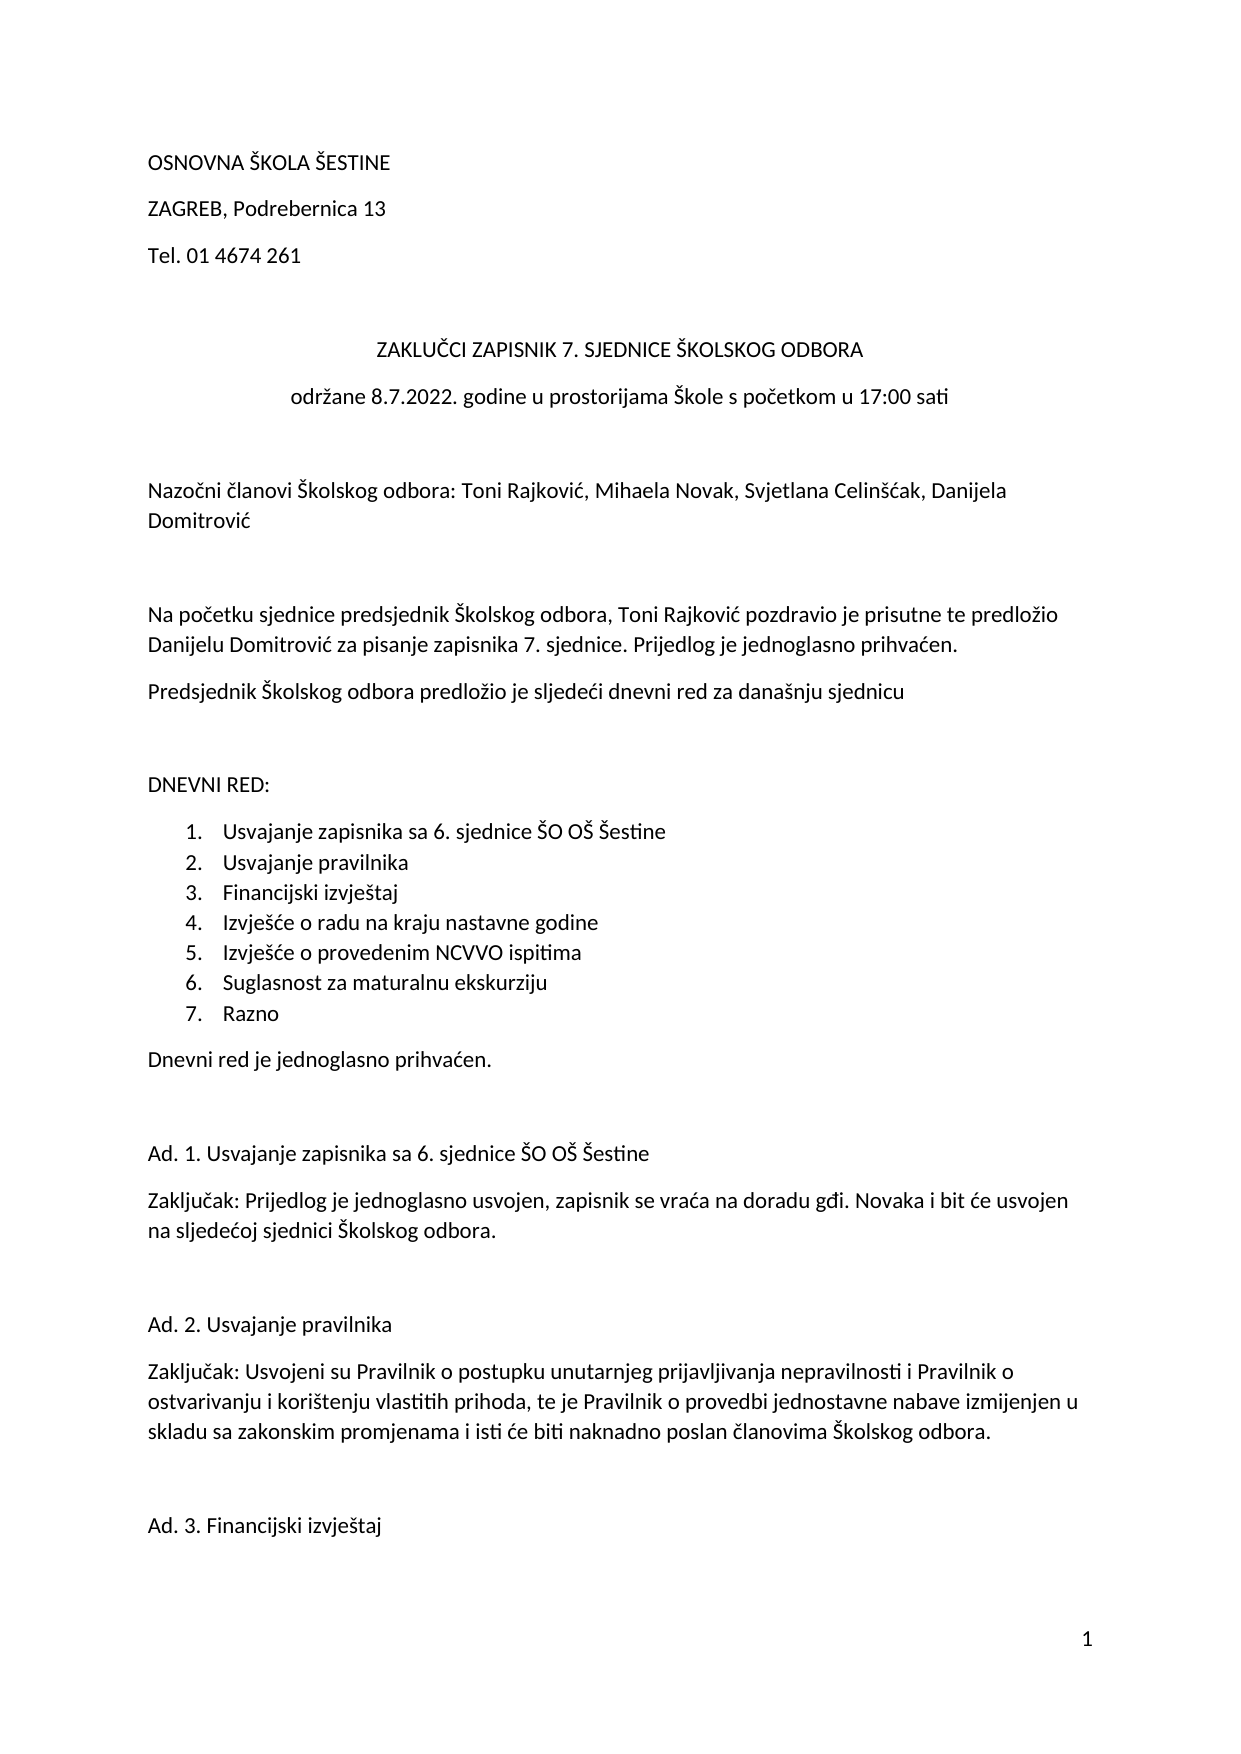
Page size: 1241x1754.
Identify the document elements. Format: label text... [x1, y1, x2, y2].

text Ad. 2. Usvajanje pravilnika [148, 1310, 1093, 1338]
text ZAGREB, Podrebernica 13 [148, 194, 1093, 222]
text Ad. 1. Usvajanje zapisnika sa 6. sjednice ŠO OŠ Šestine [148, 1139, 1093, 1167]
text Ad. 3. Financijski izvještaj [148, 1511, 1093, 1539]
list Suglasnost za maturalnu ekskurziju [185, 968, 1093, 996]
text Nazočni članovi Školskog odbora: Toni Rajković, Mihaela Novak, Svjetlana Celinšćak, Danijela Domitrović [148, 476, 1093, 534]
list Izvješće o radu na kraju nastavne godine [185, 908, 1093, 936]
text održane 8.7.2022. godine u prostorijama Škole s početkom u 17:00 sati [148, 382, 1093, 410]
list Usvajanje zapisnika sa 6. sjednice ŠO OŠ Šestine [185, 817, 1093, 845]
list Financijski izvještaj [185, 878, 1093, 906]
list Razno [185, 999, 1093, 1027]
text Tel. 01 4674 261 [148, 241, 1093, 269]
list Izvješće o provedenim NCVVO ispitima [185, 938, 1093, 966]
text DNEVNI RED: [148, 771, 1093, 798]
text Predsjednik Školskog odbora predložio je sljedeći dnevni red za današnju sjednicu [148, 677, 1093, 705]
text ZAKLUČCI ZAPISNIK 7. SJEDNICE ŠKOLSKOG ODBORA [148, 335, 1093, 363]
list Usvajanje pravilnika [185, 848, 1093, 876]
text Dnevni red je jednoglasno prihvaćen. [148, 1046, 1093, 1073]
text Zaključak: Usvojeni su Pravilnik o postupku unutarnjeg prijavljivanja nepravilnosti i Pravilnik o ostvarivanju i korištenju vlastitih prihoda, te je Pravilnik o provedbi jednostavne nabave izmijenjen u skladu sa zakonskim promjenama i isti će biti naknadno poslan članovima Školskog odbora. [148, 1357, 1093, 1445]
text Zaključak: Prijedlog je jednoglasno usvojen, zapisnik se vraća na doradu gđi. Novaka i bit će usvojen na sljedećoj sjednici Školskog odbora. [148, 1186, 1093, 1244]
text OSNOVNA ŠKOLA ŠESTINE [148, 148, 1093, 176]
text Na početku sjednice predsjednik Školskog odbora, Toni Rajković pozdravio je prisutne te predložio Danijelu Domitrović za pisanje zapisnika 7. sjednice. Prijedlog je jednoglasno prihvaćen. [148, 600, 1093, 658]
